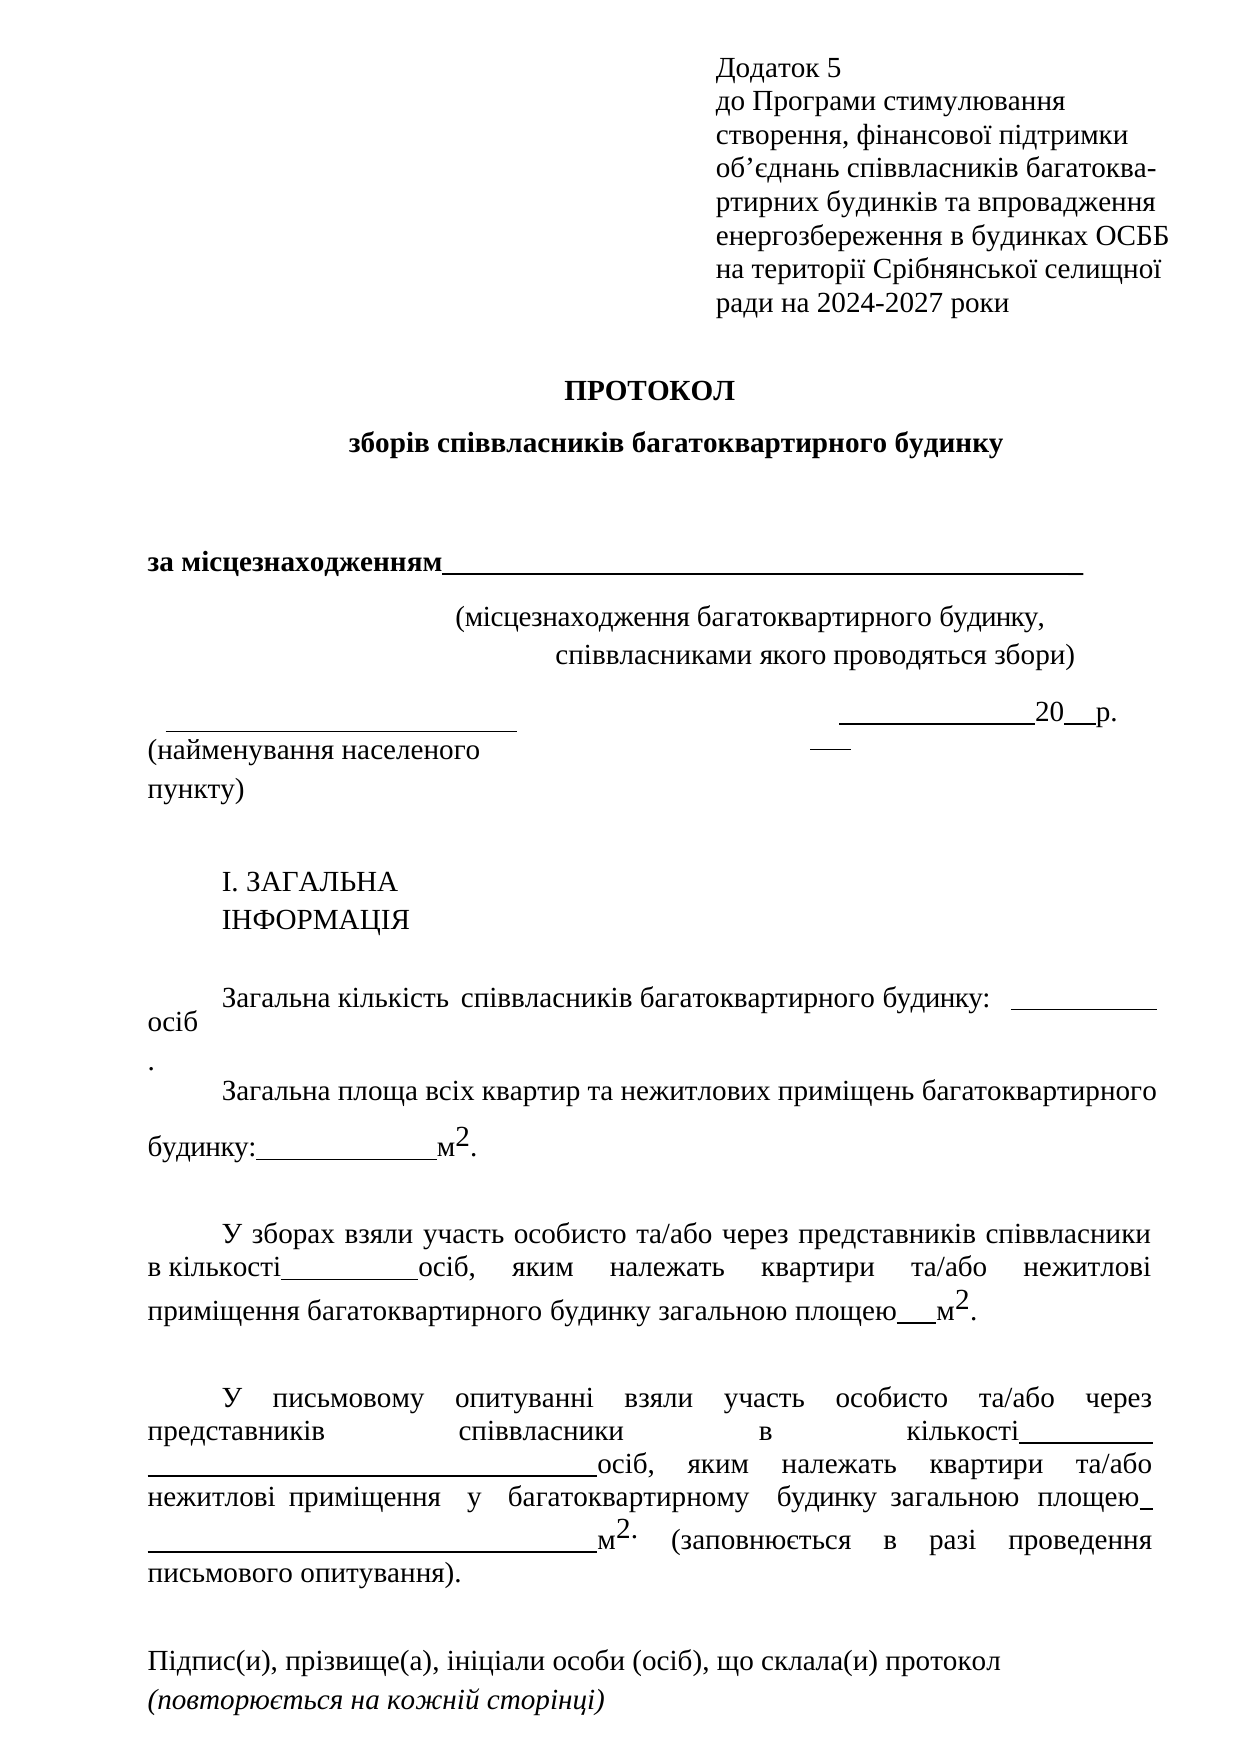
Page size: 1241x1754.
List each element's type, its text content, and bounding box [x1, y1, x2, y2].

text 20 р. [839, 697, 1171, 727]
text (місцезнаходження багатоквартирного будинку, співвласниками якого проводяться збори) [455, 599, 1171, 671]
subtitle на території Срібнянської селищної [125, 251, 1171, 285]
subtitle створення, фінансової підтримки [125, 117, 1171, 151]
text Підпис(и), прізвище(а), ініціали особи (осіб), що склала(и) протокол (повторюється на кожній сторінці) [147, 1643, 1171, 1715]
text осіб. [147, 1004, 201, 1076]
text (найменування населеного пункту) [147, 732, 568, 804]
text зборів співвласників багатоквартирного будинку [349, 428, 1171, 459]
text У зборах взяли участь особисто та/або через представників співвласники в кількості осіб, яким належать квартири та/або нежитлові приміщення багатоквартирного будинку загальною площею м2. [147, 1217, 1152, 1327]
subtitle енергозбереження в будинках ОСББ [125, 218, 1171, 251]
text будинку: м2. [147, 1132, 1171, 1163]
subtitle ради на 2024-2027 роки [125, 285, 1171, 318]
subtitle ртирних будинків та впровадження [125, 184, 1171, 218]
text Загальна кількість співвласників багатоквартирного будинку: [222, 980, 1171, 1013]
text Загальна площа всіх квартир та нежитлових приміщень багатоквартирного [222, 1073, 1171, 1106]
text за місцезнаходженням _ [147, 547, 1171, 578]
subtitle об’єднань співвласників багатоква- [125, 151, 1171, 184]
subtitle до Програми стимулювання [125, 83, 1171, 117]
text І. ЗАГАЛЬНА ІНФОРМАЦІЯ [222, 864, 568, 936]
subtitle Додаток 5 [125, 50, 1171, 83]
text У письмовому опитуванні взяли участь особисто та/або через представників співвласники в кількості осіб, яким належать квартири та/або нежитлові приміщення у багатоквартирному будинку загальною площею м2. (заповнюється в разі проведення письмового опитування). [147, 1381, 1152, 1589]
text ПРОТОКОЛ [186, 376, 1113, 407]
